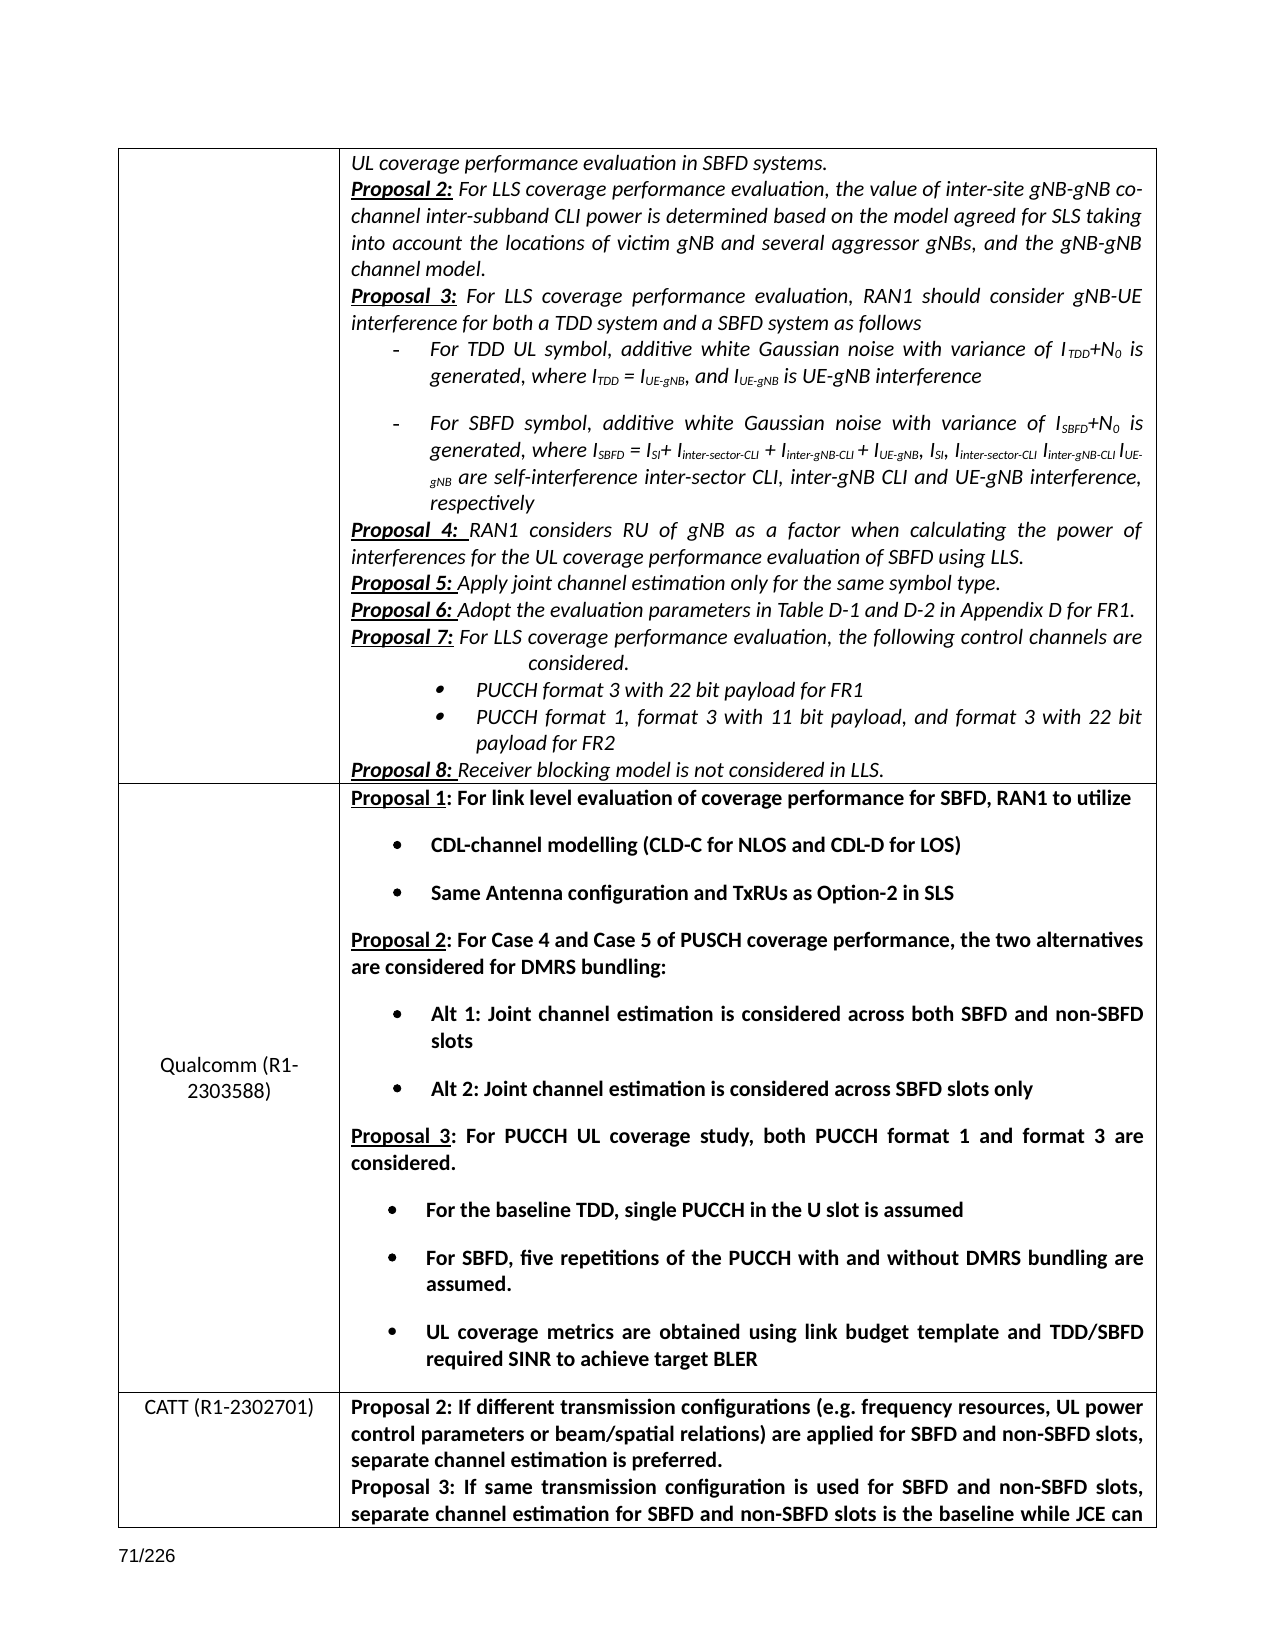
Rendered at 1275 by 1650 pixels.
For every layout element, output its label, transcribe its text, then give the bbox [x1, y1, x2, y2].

table_cell Proposal 1: For link level evaluation of coverage performance for SBFD, RAN1 to utilize CDL-channel modelling (CLD-C for NLOS and CDL-D for LOS) Same Antenna configuration and TxRUs as Option-2 in SLS Proposal 2: For Case 4 and Case 5 of PUSCH coverage performance, the two alternatives are considered for DMRS bundling: Alt 1: Joint channel estimation is considered across both SBFD and non-SBFD slots Alt 2: Joint channel estimation is considered across SBFD slots only Proposal 3: For PUCCH UL coverage study, both PUCCH format 1 and format 3 are considered. For the baseline TDD, single PUCCH in the U slot is assumed For SBFD, five repetitions of the PUCCH with and without DMRS bundling are assumed. UL coverage metrics are obtained using link budget template and TDD/SBFD required SINR to achieve target BLER [340, 784, 1156, 1392]
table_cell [340, 1393, 1156, 1527]
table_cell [340, 149, 1156, 783]
table_cell Qualcomm (R1-2303588) [119, 784, 339, 1392]
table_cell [119, 149, 339, 783]
table_cell CATT (R1-2302701) [119, 1393, 339, 1527]
